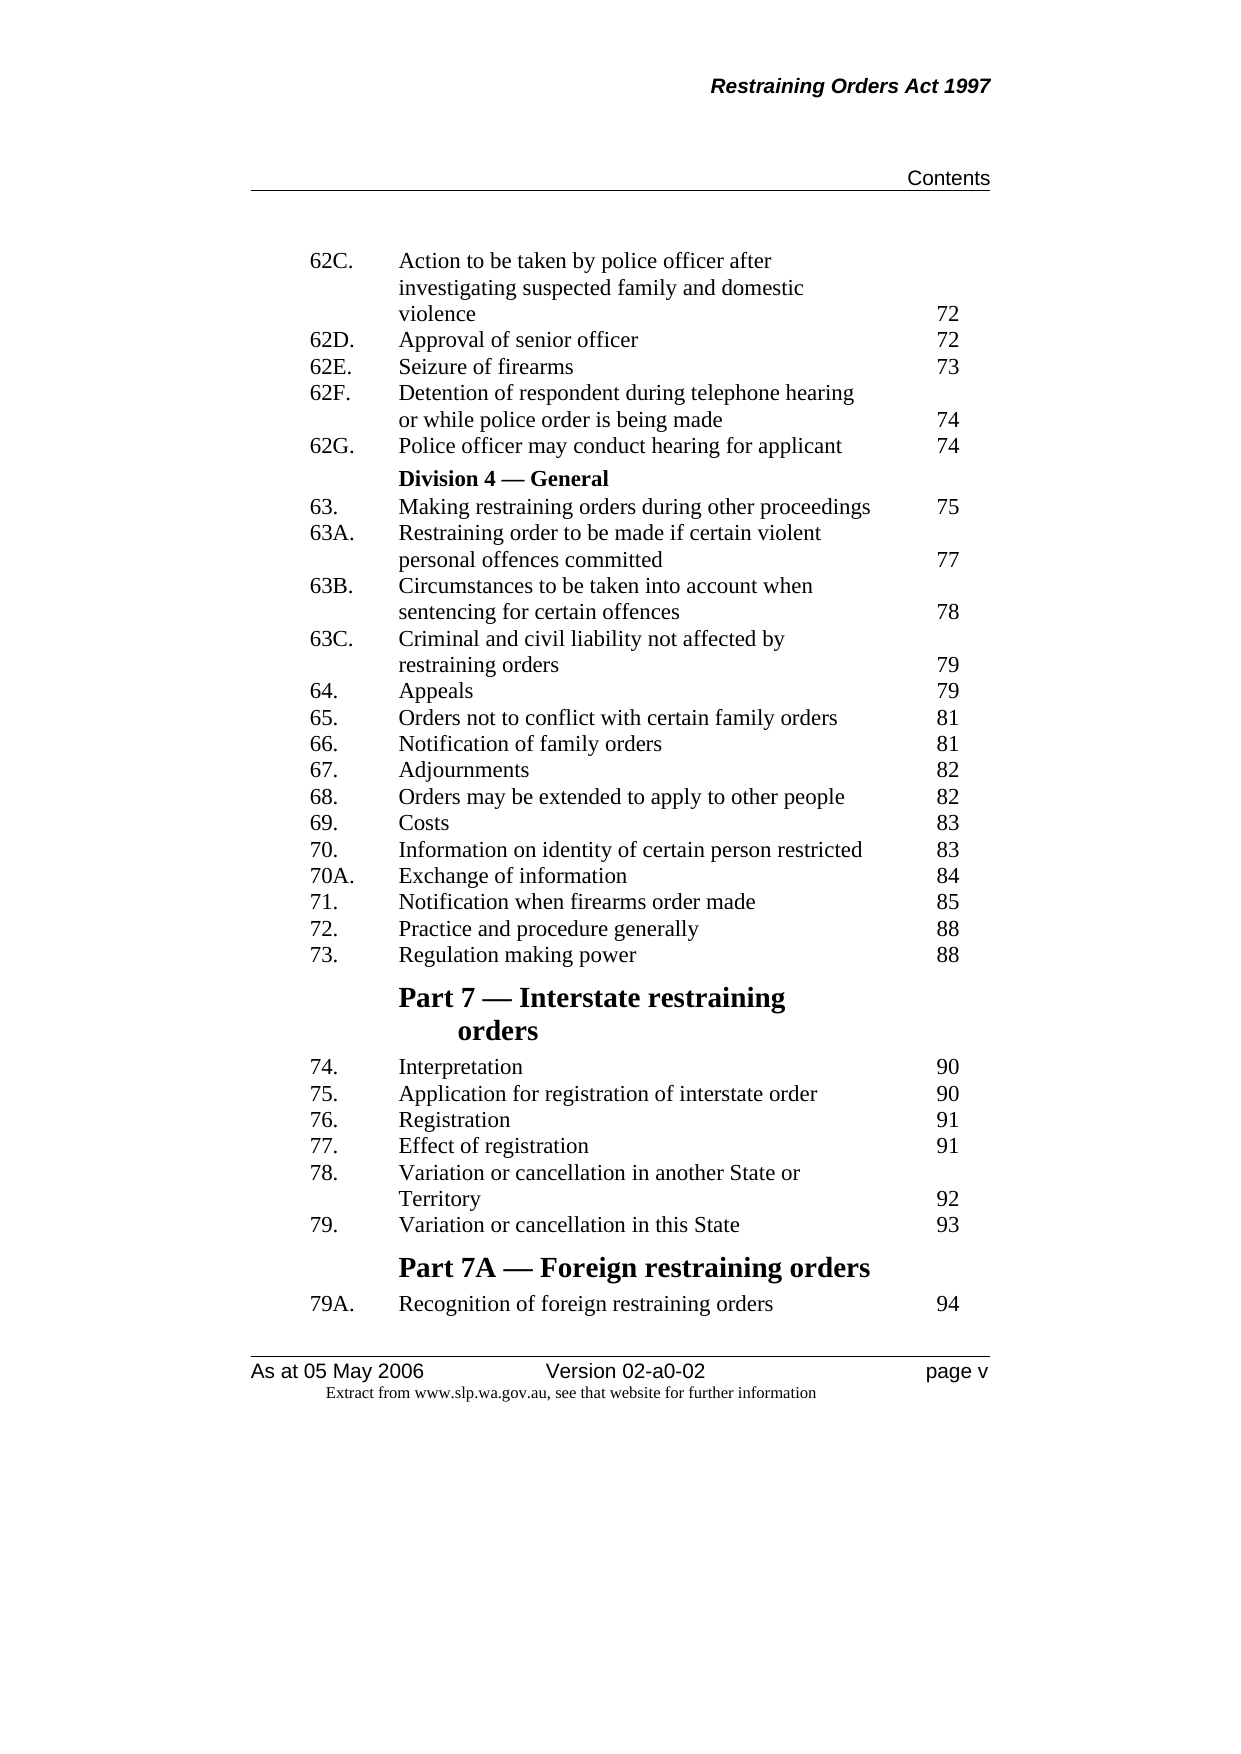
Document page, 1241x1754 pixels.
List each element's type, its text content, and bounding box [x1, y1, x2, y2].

text 62E. Seizure of firearms 73 [309, 353, 872, 379]
text 70. Information on identity of certain person restricted 83 [309, 836, 872, 862]
text 62F. Detention of respondent during telephone hearing or while police order is being made 74 [309, 379, 872, 432]
text 76. Registration 91 [309, 1106, 872, 1132]
text 77. Effect of registration 91 [309, 1132, 872, 1159]
text 67. Adjournments 82 [309, 757, 872, 783]
text 73. Regulation making power 88 [309, 941, 872, 967]
text 69. Costs 83 [309, 809, 872, 836]
text 63B. Circumstances to be taken into account when sentencing for certain offences 78 [309, 572, 872, 625]
text 62G. Police officer may conduct hearing for applicant 74 [309, 432, 872, 458]
text 70A. Exchange of information 84 [309, 862, 872, 888]
text 63C. Criminal and civil liability not affected by restraining orders 79 [309, 625, 872, 677]
text 68. Orders may be extended to apply to other people 82 [309, 783, 872, 809]
text 63. Making restraining orders during other proceedings 75 [309, 493, 872, 519]
text 74. Interpretation 90 [309, 1053, 872, 1079]
text 63A. Restraining order to be made if certain violent personal offences committed 77 [309, 519, 872, 572]
text 79. Variation or cancellation in this State 93 [309, 1211, 872, 1238]
text 79A. Recognition of foreign restraining orders 94 [309, 1290, 872, 1316]
text 62D. Approval of senior officer 72 [309, 327, 872, 353]
text 65. Orders not to conflict with certain family orders 81 [309, 704, 872, 730]
text 64. Appeals 79 [309, 677, 872, 704]
text 78. Variation or cancellation in another State or Territory 92 [309, 1159, 872, 1211]
text Part 7 — Interstate restraining orders [398, 980, 872, 1047]
text 75. Application for registration of interstate order 90 [309, 1079, 872, 1106]
text Part 7A — Foreign restraining orders [398, 1250, 872, 1284]
text 71. Notification when firearms order made 85 [309, 888, 872, 915]
text 62C. Action to be taken by police officer after investigating suspected family and domestic violence 72 [309, 247, 872, 327]
text Division 4 — General [398, 464, 872, 491]
text 66. Notification of family orders 81 [309, 730, 872, 757]
text 72. Practice and procedure generally 88 [309, 915, 872, 941]
